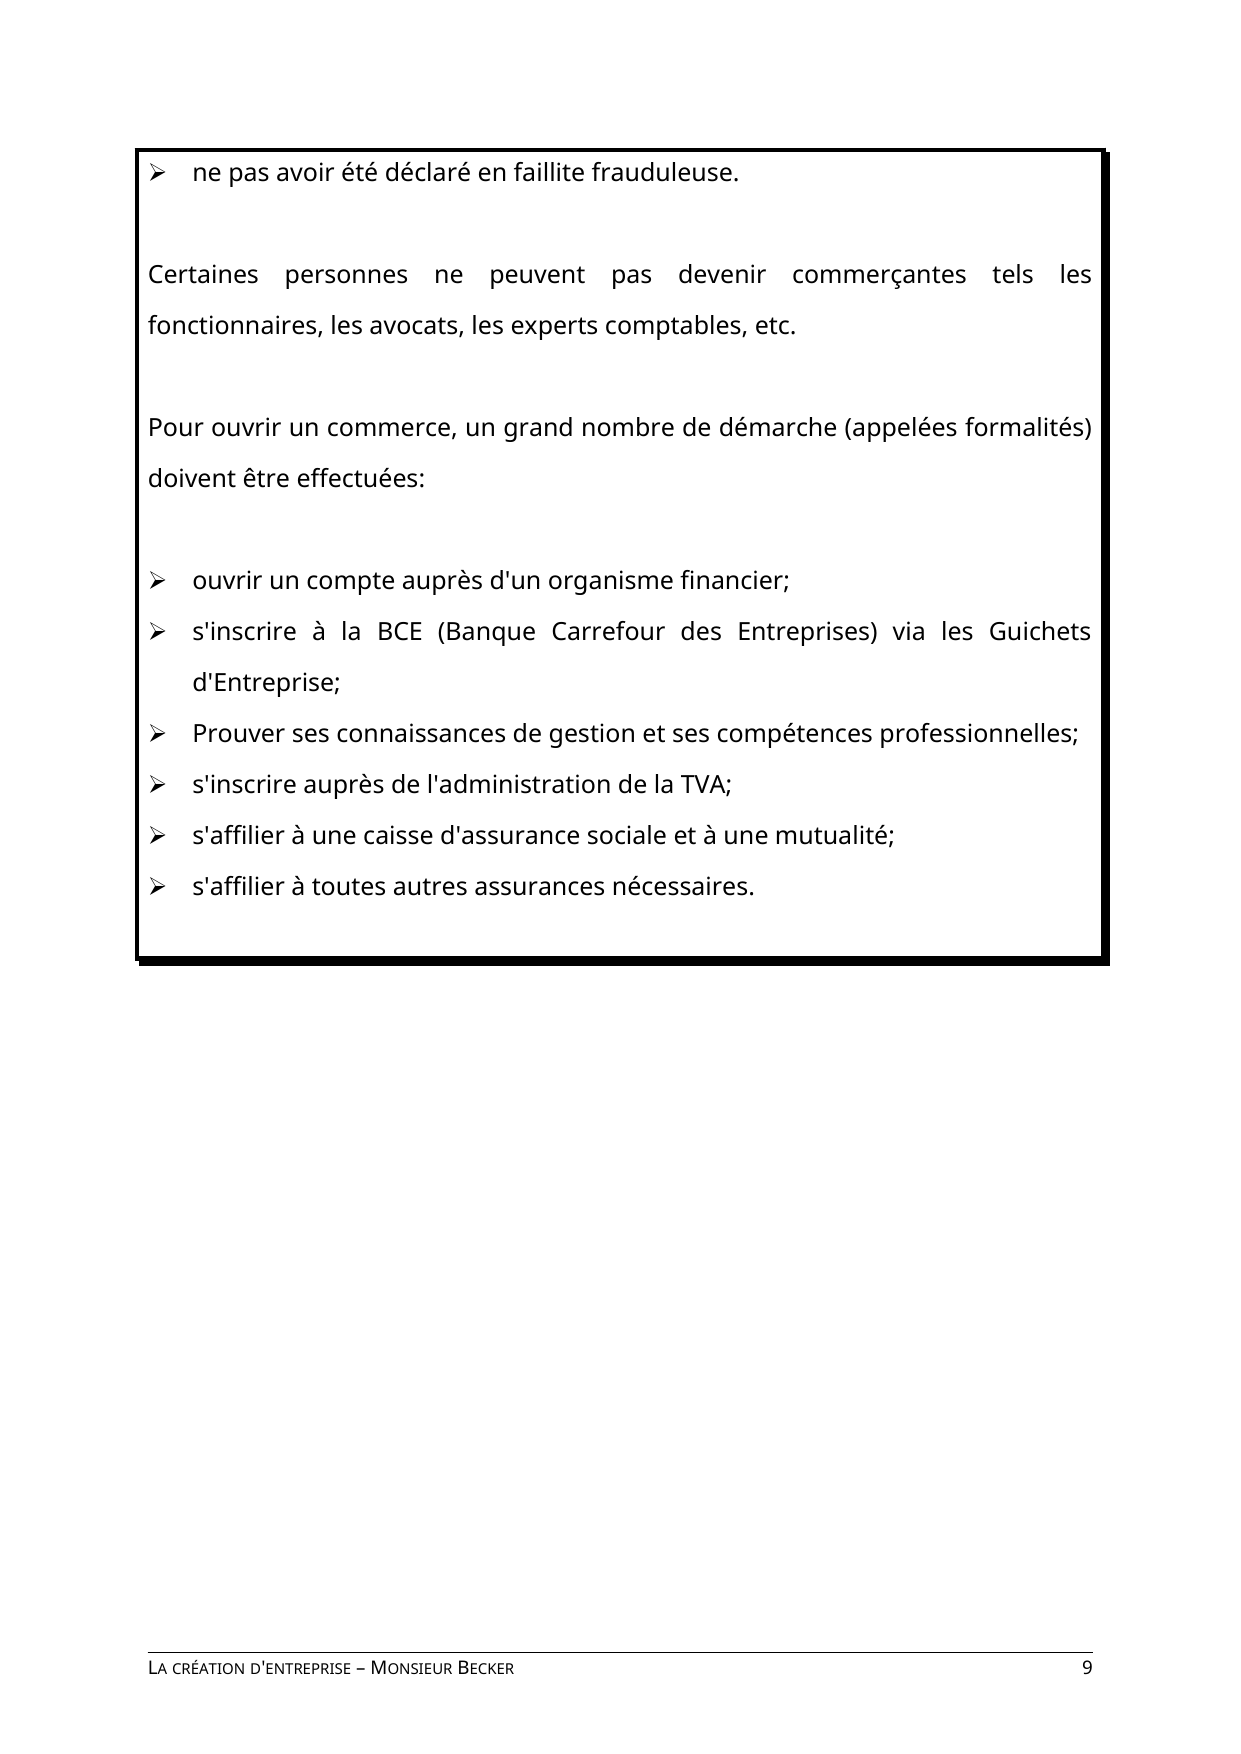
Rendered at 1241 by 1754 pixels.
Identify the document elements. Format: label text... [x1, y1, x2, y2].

list s'affilier à toutes autres assurances nécessaires. [139, 862, 1101, 903]
list s'inscrire à la BCE (Banque Carrefour des Entreprises) via les Guichets d'Entreprise; [139, 607, 1101, 699]
list ouvrir un compte auprès d'un organisme financier; [139, 556, 1101, 597]
text Pour ouvrir un commerce, un grand nombre de démarche (appelées formalités) doivent être effectuées: [139, 403, 1101, 495]
list s'affilier à une caisse d'assurance sociale et à une mutualité; [139, 811, 1101, 852]
text Certaines personnes ne peuvent pas devenir commerçantes tels les fonctionnaires, les avocats, les experts comptables, etc. [139, 250, 1101, 342]
list Prouver ses connaissances de gestion et ses compétences professionnelles; [139, 709, 1101, 750]
list s'inscrire auprès de l'administration de la TVA; [139, 760, 1101, 801]
list ne pas avoir été déclaré en faillite frauduleuse. [139, 152, 1101, 188]
